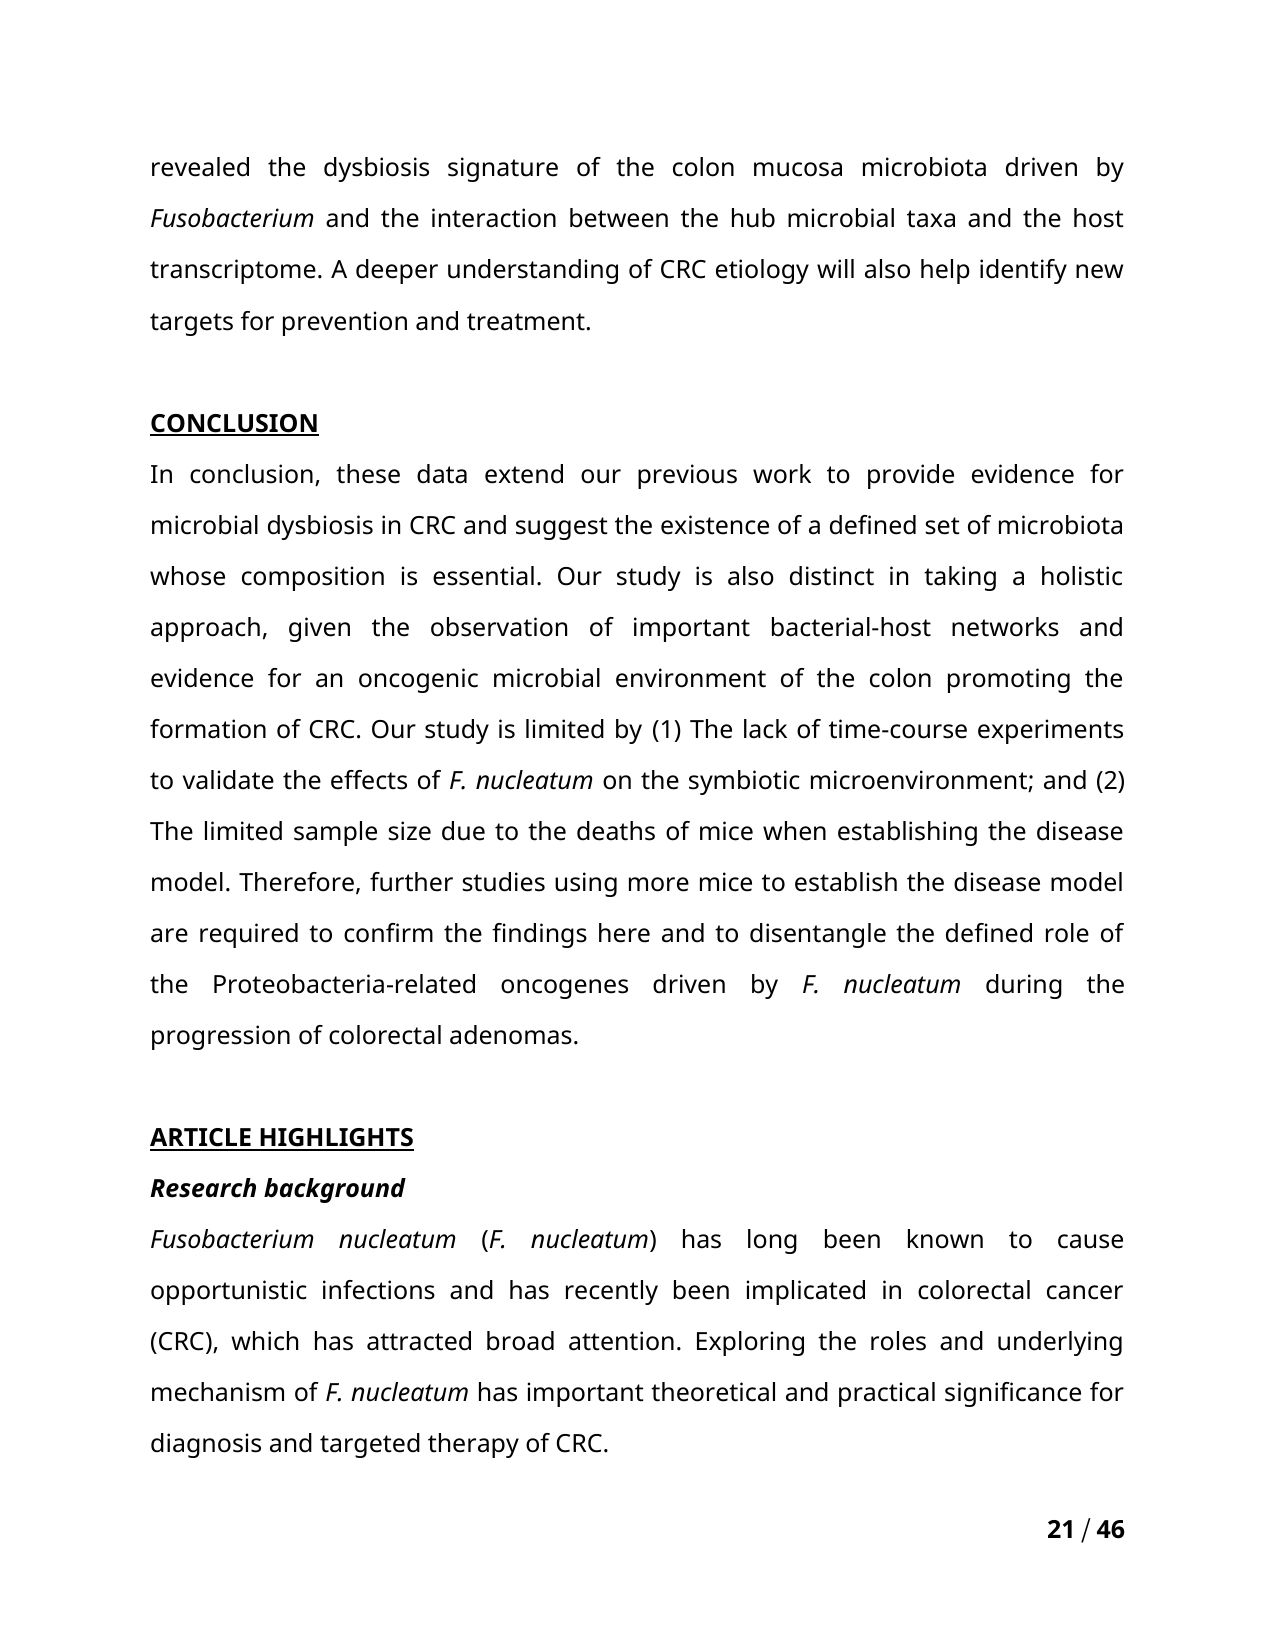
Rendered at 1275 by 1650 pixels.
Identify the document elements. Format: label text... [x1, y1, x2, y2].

text CONCLUSION [150, 405, 1125, 439]
text In conclusion, these data extend our previous work to provide evidence for microbial dysbiosis in CRC and suggest the existence of a defined set of microbiota whose composition is essential. Our study is also distinct in taking a holistic approach, given the observation of important bacterial-host networks and evidence for an oncogenic microbial environment of the colon promoting the formation of CRC. Our study is limited by (1) The lack of time-course experiments to validate the effects of F. nucleatum on the symbiotic microenvironment; and (2) The limited sample size due to the deaths of mice when establishing the disease model. Therefore, further studies using more mice to establish the disease model are required to confirm the findings here and to disentangle the defined role of the Proteobacteria-related oncogenes driven by F. nucleatum during the progression of colorectal adenomas. [150, 456, 1125, 1052]
text ARTICLE HIGHLIGHTS [150, 1120, 1125, 1154]
text Fusobacterium nucleatum (F. nucleatum) has long been known to cause opportunistic infections and has recently been implicated in colorectal cancer (CRC), which has attracted broad attention. Exploring the roles and underlying mechanism of F. nucleatum has important theoretical and practical significance for diagnosis and targeted therapy of CRC. [150, 1222, 1125, 1460]
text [150, 150, 1125, 337]
text Research background [150, 1171, 1125, 1205]
